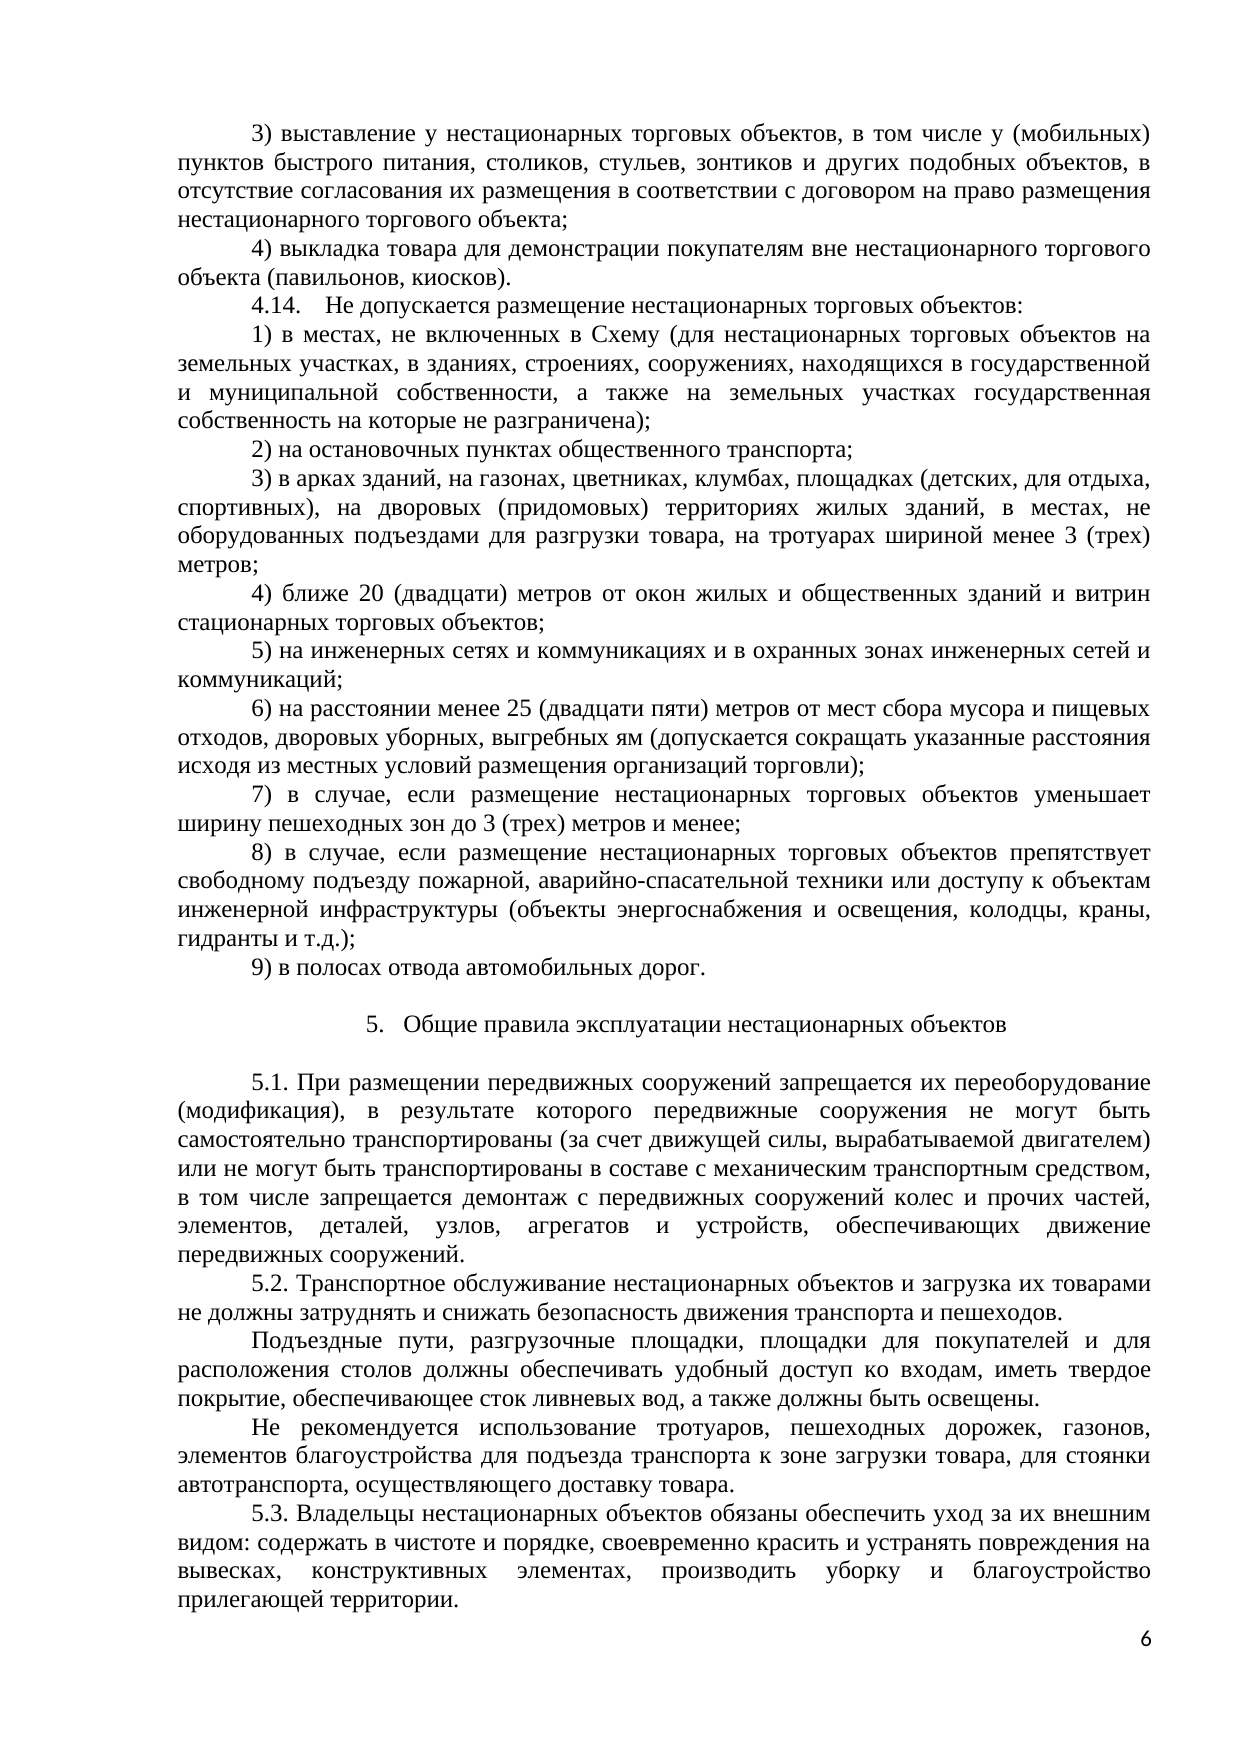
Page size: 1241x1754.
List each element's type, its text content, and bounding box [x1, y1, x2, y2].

list Общие правила эксплуатации нестационарных объектов [221, 1009, 1152, 1038]
text 4) выкладка товара для демонстрации покупателям вне нестационарного торгового объекта (павильонов, киосков). [177, 233, 1152, 291]
text 5.3. Владельцы нестационарных объектов обязаны обеспечить уход за их внешним видом: содержать в чистоте и порядке, своевременно красить и устранять повреждения на вывесках, конструктивных элементах, производить уборку и благоустройство прилегающей территории. [177, 1498, 1152, 1613]
text Не рекомендуется использование тротуаров, пешеходных дорожек, газонов, элементов благоустройства для подъезда транспорта к зоне загрузки товара, для стоянки автотранспорта, осуществляющего доставку товара. [177, 1412, 1152, 1498]
text 5.1. При размещении передвижных сооружений запрещается их переоборудование (модификация), в результате которого передвижные сооружения не могут быть самостоятельно транспортированы (за счет движущей силы, вырабатываемой двигателем) или не могут быть транспортированы в составе с механическим транспортным средством, в том числе запрещается демонтаж с передвижных сооружений колес и прочих частей, элементов, деталей, узлов, агрегатов и устройств, обеспечивающих движение передвижных сооружений. [177, 1067, 1152, 1268]
text 3) в арках зданий, на газонах, цветниках, клумбах, площадках (детских, для отдыха, спортивных), на дворовых (придомовых) территориях жилых зданий, в местах, не оборудованных подъездами для разгрузки товара, на тротуарах шириной менее 3 (трех) метров; [177, 463, 1152, 578]
text 6) на расстоянии менее 25 (двадцати пяти) метров от мест сбора мусора и пищевых отходов, дворовых уборных, выгребных ям (допускается сокращать указанные расстояния исходя из местных условий размещения организаций торговли); [177, 693, 1152, 779]
text 4) ближе 20 (двадцати) метров от окон жилых и общественных зданий и витрин стационарных торговых объектов; [177, 578, 1152, 636]
text 5.2. Транспортное обслуживание нестационарных объектов и загрузка их товарами не должны затруднять и снижать безопасность движения транспорта и пешеходов. [177, 1268, 1152, 1326]
text 1) в местах, не включенных в Схему (для нестационарных торговых объектов на земельных участках, в зданиях, строениях, сооружениях, находящихся в государственной и муниципальной собственности, а также на земельных участках государственная собственность на которые не разграничена); [177, 319, 1152, 434]
text Подъездные пути, разгрузочные площадки, площадки для покупателей и для расположения столов должны обеспечивать удобный доступ ко входам, иметь твердое покрытие, обеспечивающее сток ливневых вод, а также должны быть освещены. [177, 1326, 1152, 1412]
text 9) в полосах отвода автомобильных дорог. [177, 952, 1152, 981]
text 3) выставление у нестационарных торговых объектов, в том числе у (мобильных) пунктов быстрого питания, столиков, стульев, зонтиков и других подобных объектов, в отсутствие согласования их размещения в соответствии с договором на право размещения нестационарного торгового объекта; [177, 118, 1152, 233]
text 5) на инженерных сетях и коммуникациях и в охранных зонах инженерных сетей и коммуникаций; [177, 636, 1152, 693]
text 8) в случае, если размещение нестационарных торговых объектов препятствует свободному подъезду пожарной, аварийно-спасательной техники или доступу к объектам инженерной инфраструктуры (объекты энергоснабжения и освещения, колодцы, краны, гидранты и т.д.); [177, 837, 1152, 952]
text 2) на остановочных пунктах общественного транспорта; [177, 434, 1152, 463]
list Не допускается размещение нестационарных торговых объектов: [177, 291, 1152, 319]
text 7) в случае, если размещение нестационарных торговых объектов уменьшает ширину пешеходных зон до 3 (трех) метров и менее; [177, 779, 1152, 837]
